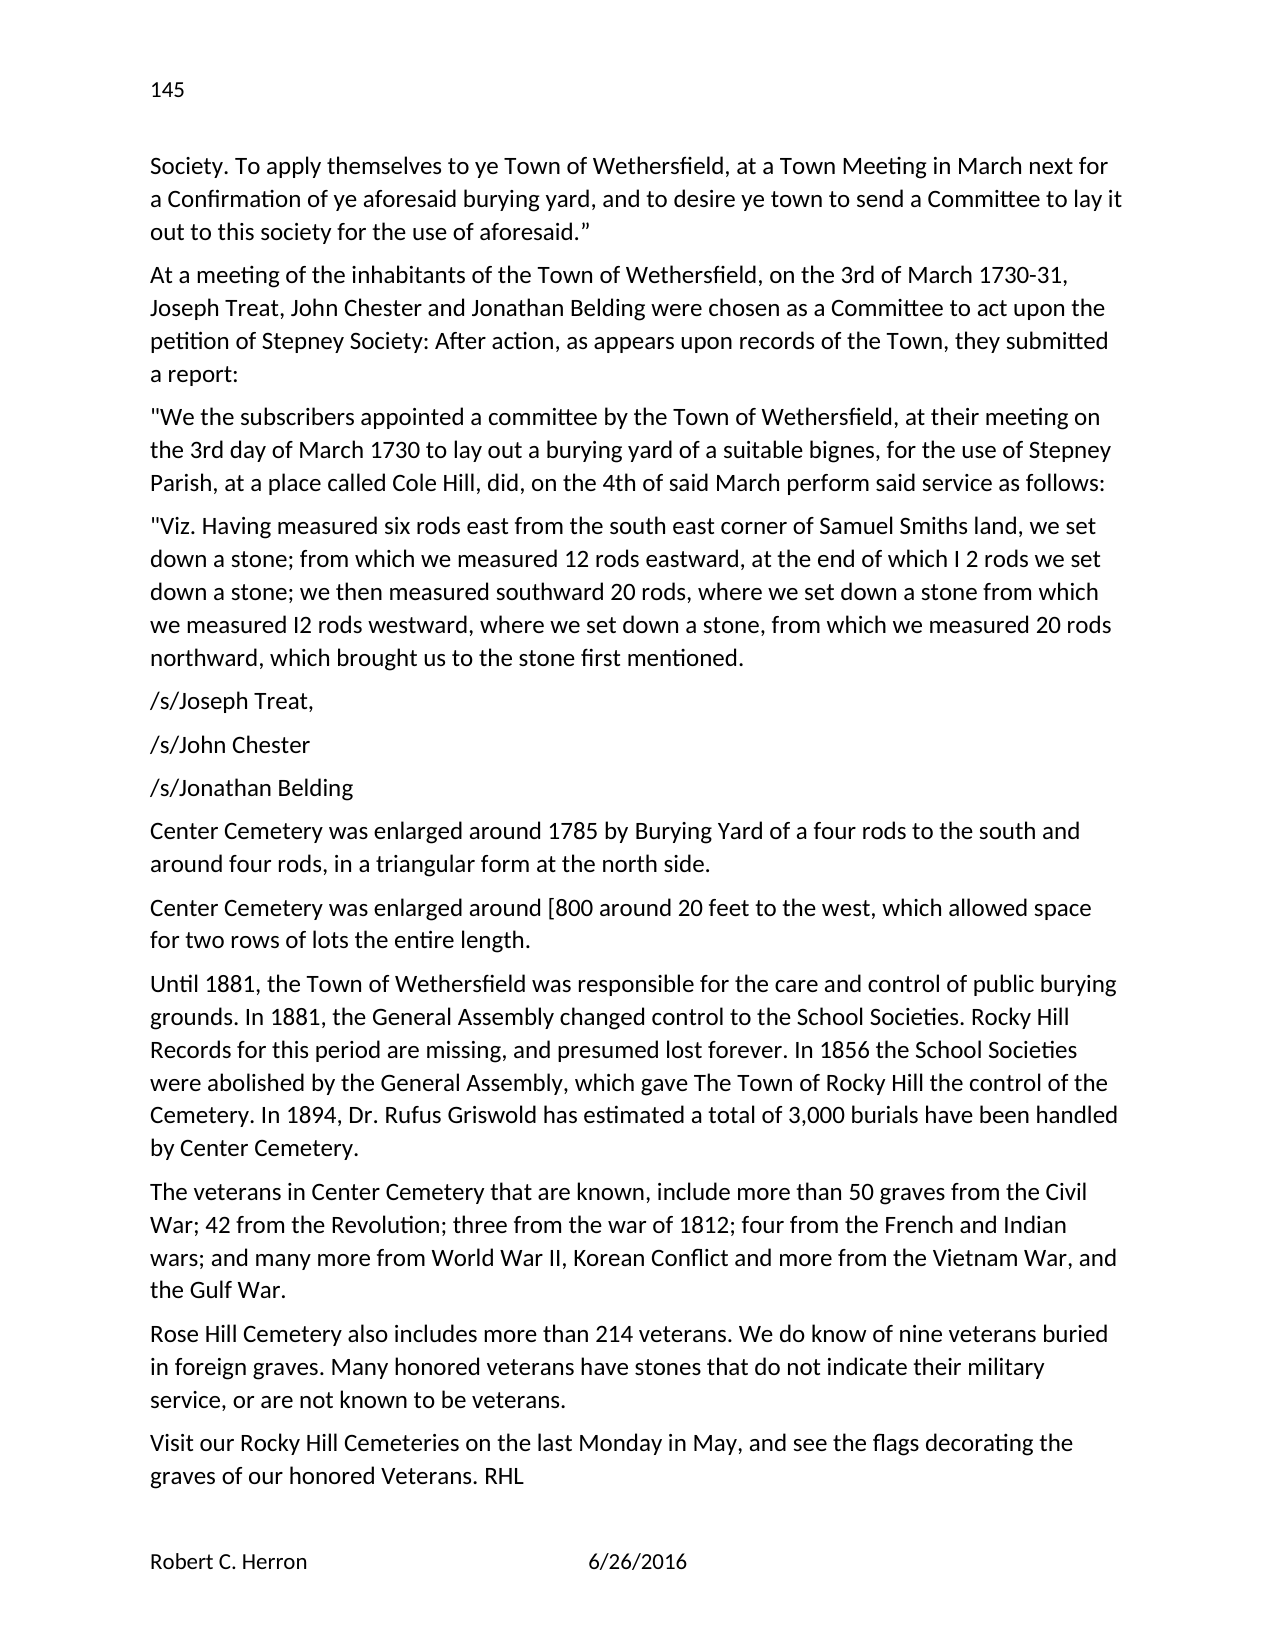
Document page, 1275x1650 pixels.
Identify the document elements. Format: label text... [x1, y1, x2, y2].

text /s/Joseph Treat, [150, 685, 1125, 716]
text At a meeting of the inhabitants of the Town of Wethersfield, on the 3rd of March 1730-31, Joseph Treat, John Chester and Jonathan Belding were chosen as a Committee to act upon the petition of Stepney Society: After action, as appears upon records of the Town, they submitted a report: [150, 259, 1125, 388]
text Until 1881, the Town of Wethersfield was responsible for the care and control of public burying grounds. In 1881, the General Assembly changed control to the School Societies. Rocky Hill Records for this period are missing, and presumed lost forever. In 1856 the School Societies were abolished by the General Assembly, which gave The Town of Rocky Hill the control of the Cemetery. In 1894, Dr. Rufus Griswold has estimated a total of 3,000 burials have been handled by Center Cemetery. [150, 968, 1125, 1163]
text "We the subscribers appointed a committee by the Town of Wethersfield, at their meeting on the 3rd day of March 1730 to lay out a burying yard of a suitable bignes, for the use of Stepney Parish, at a place called Cole Hill, did, on the 4th of said March perform said service as follows: [150, 401, 1125, 498]
text Visit our Rocky Hill Cemeteries on the last Monday in May, and see the flags decorating the graves of our honored Veterans. RHL [150, 1427, 1125, 1491]
text /s/Jonathan Belding [150, 772, 1125, 803]
text Rose Hill Cemetery also includes more than 214 veterans. We do know of nine veterans buried in foreign graves. Many honored veterans have stones that do not indicate their military service, or are not known to be veterans. [150, 1318, 1125, 1414]
text Center Cemetery was enlarged around [800 around 20 feet to the west, which allowed space for two rows of lots the entire length. [150, 892, 1125, 955]
text /s/John Chester [150, 729, 1125, 759]
text The veterans in Center Cemetery that are known, include more than 50 graves from the Civil War; 42 from the Revolution; three from the war of 1812; four from the French and Indian wars; and many more from World War II, Korean Conflict and more from the Vietnam War, and the Gulf War. [150, 1176, 1125, 1305]
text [150, 150, 1125, 246]
text "Viz. Having measured six rods east from the south east corner of Samuel Smiths land, we set down a stone; from which we measured 12 rods eastward, at the end of which I 2 rods we set down a stone; we then measured southward 20 rods, where we set down a stone from which we measured I2 rods westward, where we set down a stone, from which we measured 20 rods northward, which brought us to the stone first mentioned. [150, 510, 1125, 673]
text Center Cemetery was enlarged around 1785 by Burying Yard of a four rods to the south and around four rods, in a triangular form at the north side. [150, 815, 1125, 879]
